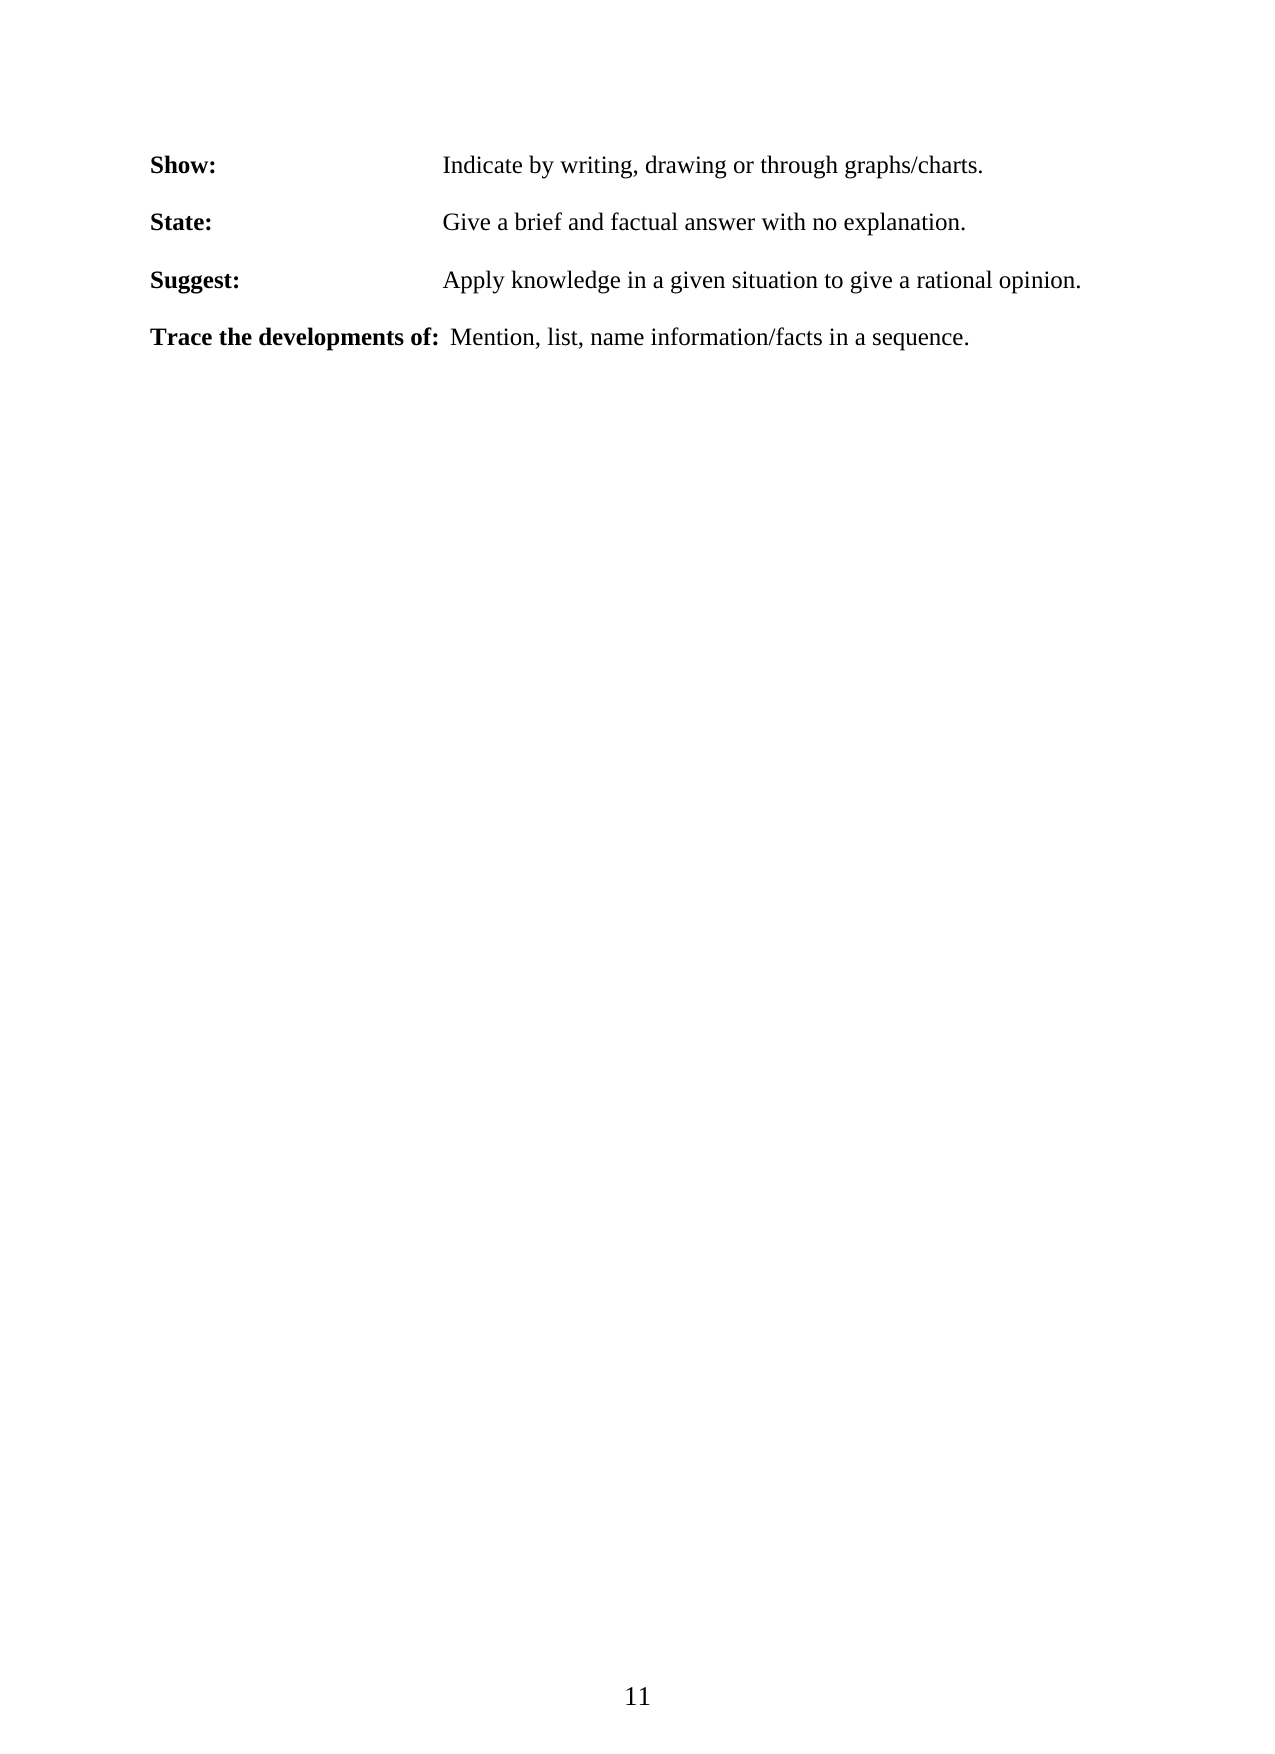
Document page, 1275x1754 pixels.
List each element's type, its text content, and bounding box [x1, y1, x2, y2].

text State: Give a brief and factual answer with no explanation. [150, 207, 1125, 236]
text Show: Indicate by writing, drawing or through graphs/charts. [150, 150, 1125, 179]
text Suggest: Apply knowledge in a given situation to give a rational opinion. [150, 265, 1125, 294]
text Trace the developments of: Mention, list, name information/facts in a sequence. [150, 322, 1125, 351]
